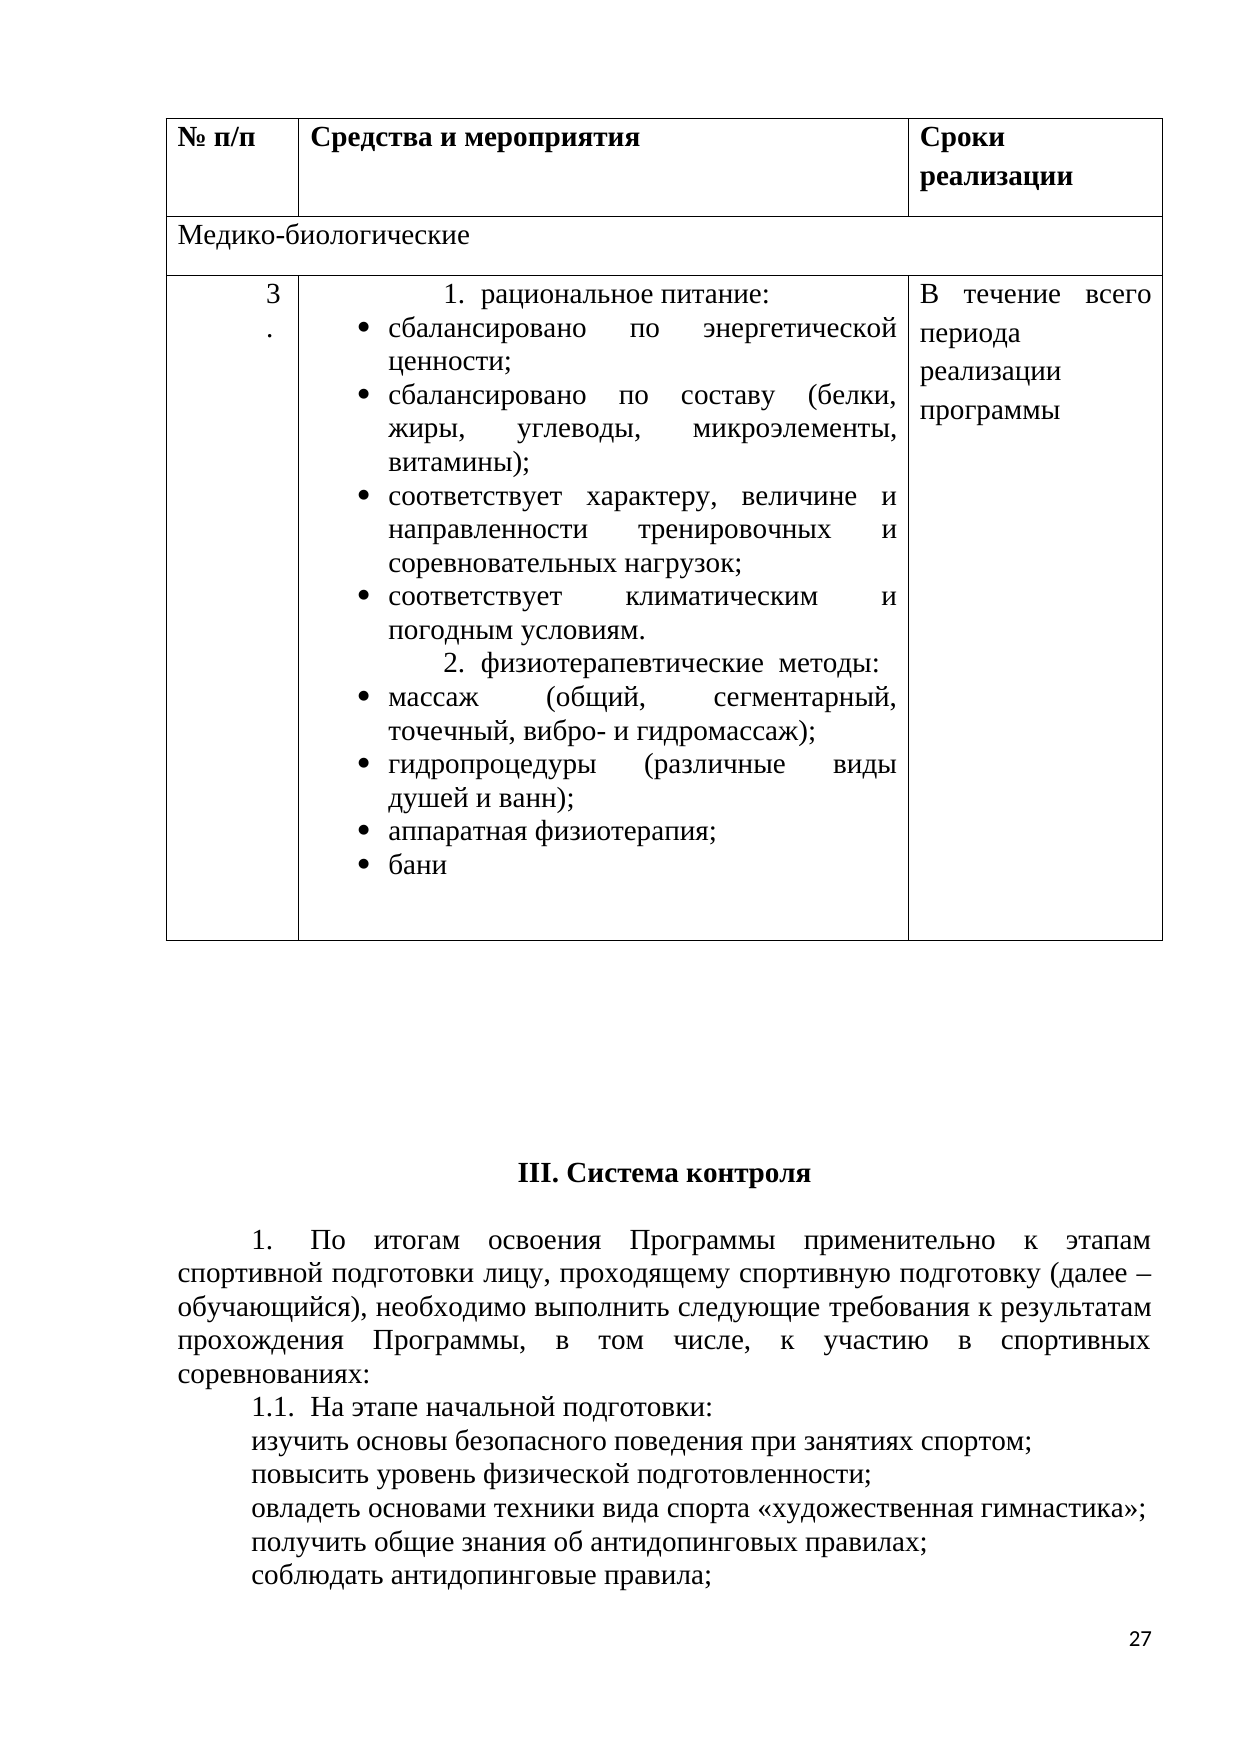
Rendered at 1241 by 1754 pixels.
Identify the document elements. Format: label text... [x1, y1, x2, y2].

table_header Сроки реализации [909, 119, 1162, 216]
text соблюдать антидопинговые правила; [177, 1557, 1152, 1591]
table_header Средства и мероприятия [299, 119, 908, 216]
list По итогам освоения Программы применительно к этапам спортивной подготовки лицу, проходящему спортивную подготовку (далее – обучающийся), необходимо выполнить следующие требования к результатам прохождения Программы, в том числе, к участию в спортивных соревнованиях: [177, 1222, 1152, 1389]
text III. Система контроля [177, 1155, 1152, 1188]
text овладеть основами техники вида спорта «художественная гимнастика»; [177, 1490, 1152, 1524]
table_cell рациональное питание: сбалансировано по энергетической ценности; сбалансировано по составу (белки, жиры, углеводы, микроэлементы, витамины); соответствует характеру, величине и направленности тренировочных и соревновательных нагрузок; соответствует климатическим и погодным условиям. физиотерапевтические методы: массаж (общий, сегментарный, точечный, вибро- и гидромассаж); гидропроцедуры (различные виды душей и ванн); аппаратная физиотерапия; бани [299, 276, 908, 940]
list На этапе начальной подготовки: [177, 1389, 1152, 1423]
table_cell В течение всего периода реализации программы [909, 276, 1162, 940]
table_header № п/п [167, 119, 298, 216]
text получить общие знания об антидопинговых правилах; [177, 1524, 1152, 1557]
table_cell 3. [167, 276, 298, 940]
table_cell Медико-биологические [167, 217, 1162, 275]
text повысить уровень физической подготовленности; [177, 1457, 1152, 1490]
text изучить основы безопасного поведения при занятиях спортом; [177, 1423, 1152, 1457]
